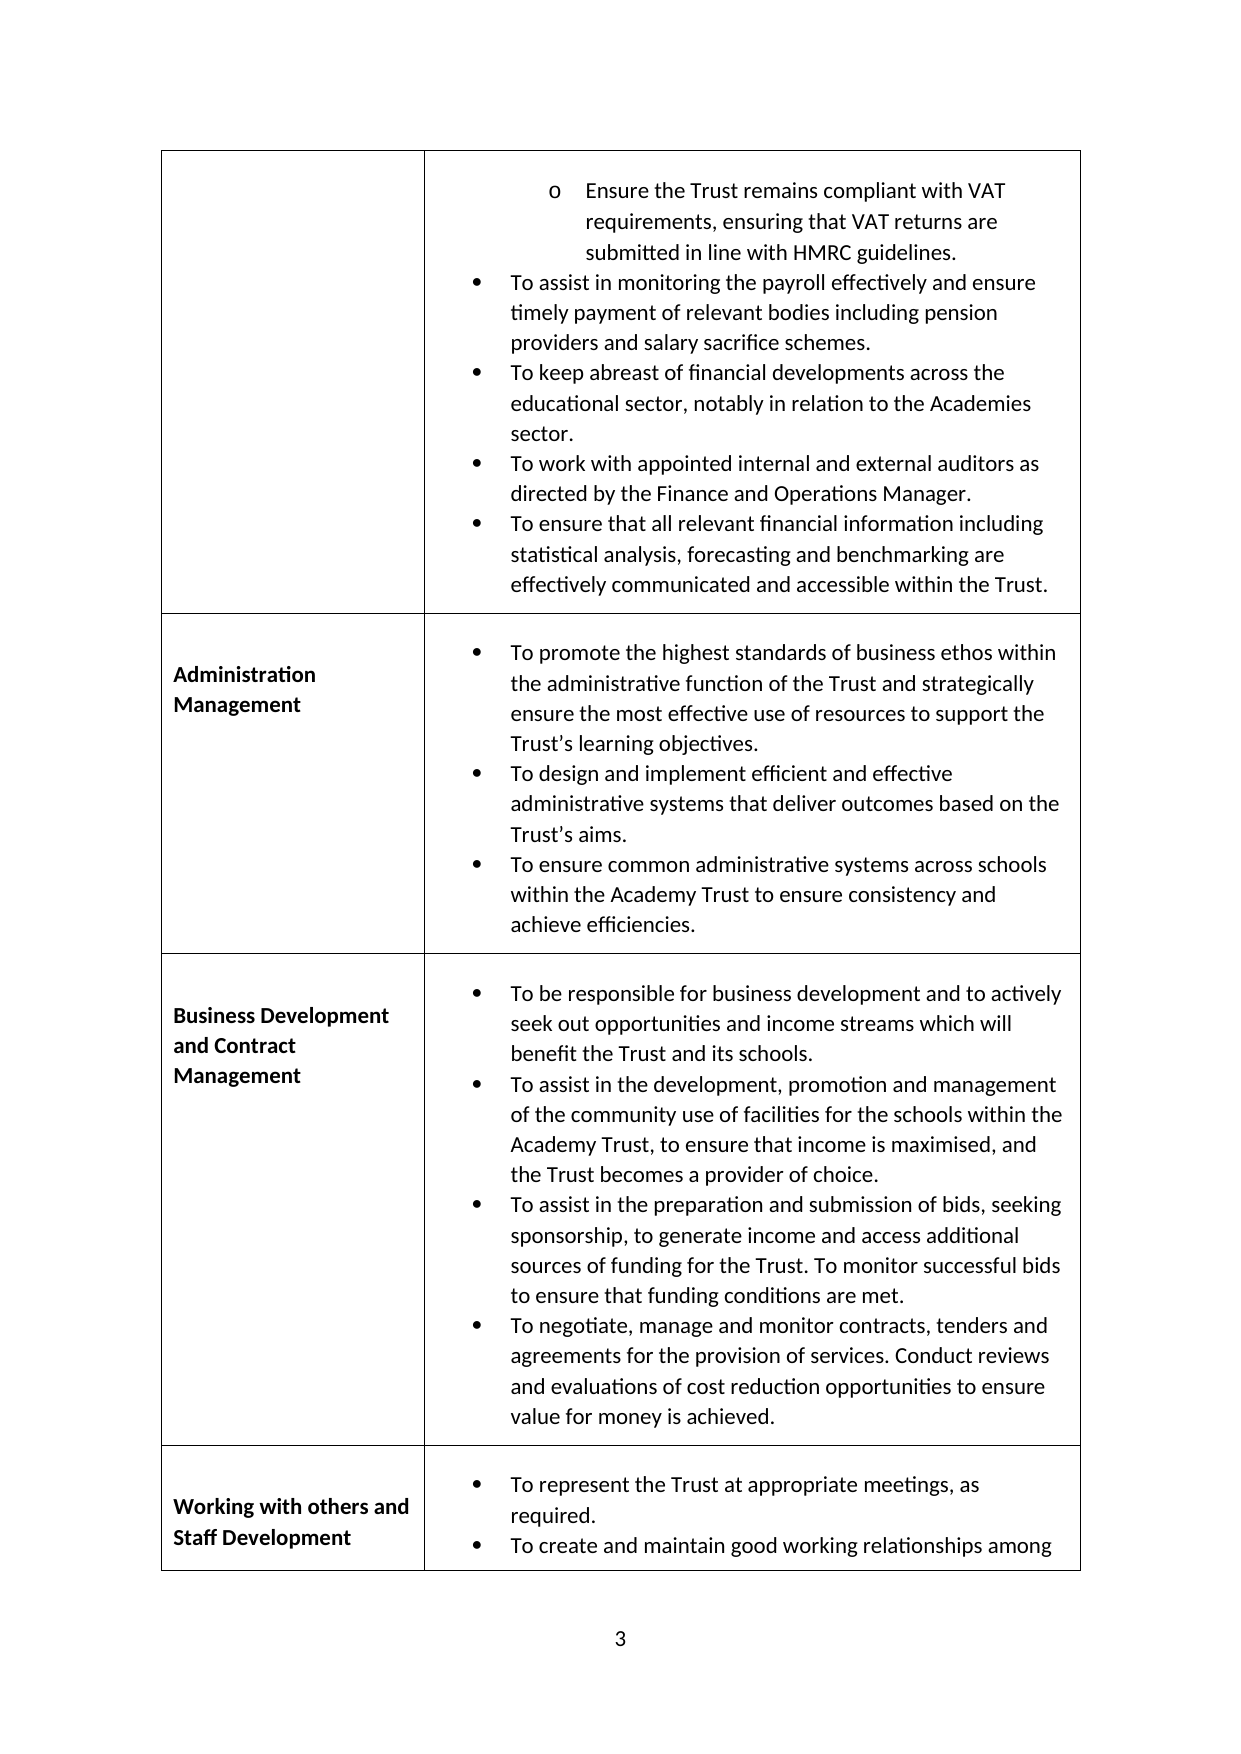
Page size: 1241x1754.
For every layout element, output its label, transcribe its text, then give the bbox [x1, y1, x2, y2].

table_cell Administration Management [162, 614, 424, 953]
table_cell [425, 151, 1080, 612]
table_cell To be responsible for business development and to actively seek out opportunities and income streams which will benefit the Trust and its schools. To assist in the development, promotion and management of the community use of facilities for the schools within the Academy Trust, to ensure that income is maximised, and the Trust becomes a provider of choice. To assist in the preparation and submission of bids, seeking sponsorship, to generate income and access additional sources of funding for the Trust. To monitor successful bids to ensure that funding conditions are met. To negotiate, manage and monitor contracts, tenders and agreements for the provision of services. Conduct reviews and evaluations of cost reduction opportunities to ensure value for money is achieved. [425, 954, 1080, 1444]
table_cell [162, 151, 424, 612]
table_cell Business Development and Contract Management [162, 954, 424, 1444]
table_cell To promote the highest standards of business ethos within the administrative function of the Trust and strategically ensure the most effective use of resources to support the Trust’s learning objectives. To design and implement efficient and effective administrative systems that deliver outcomes based on the Trust’s aims. To ensure common administrative systems across schools within the Academy Trust to ensure consistency and achieve efficiencies. [425, 614, 1080, 953]
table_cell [162, 1446, 424, 1569]
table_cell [425, 1446, 1080, 1569]
